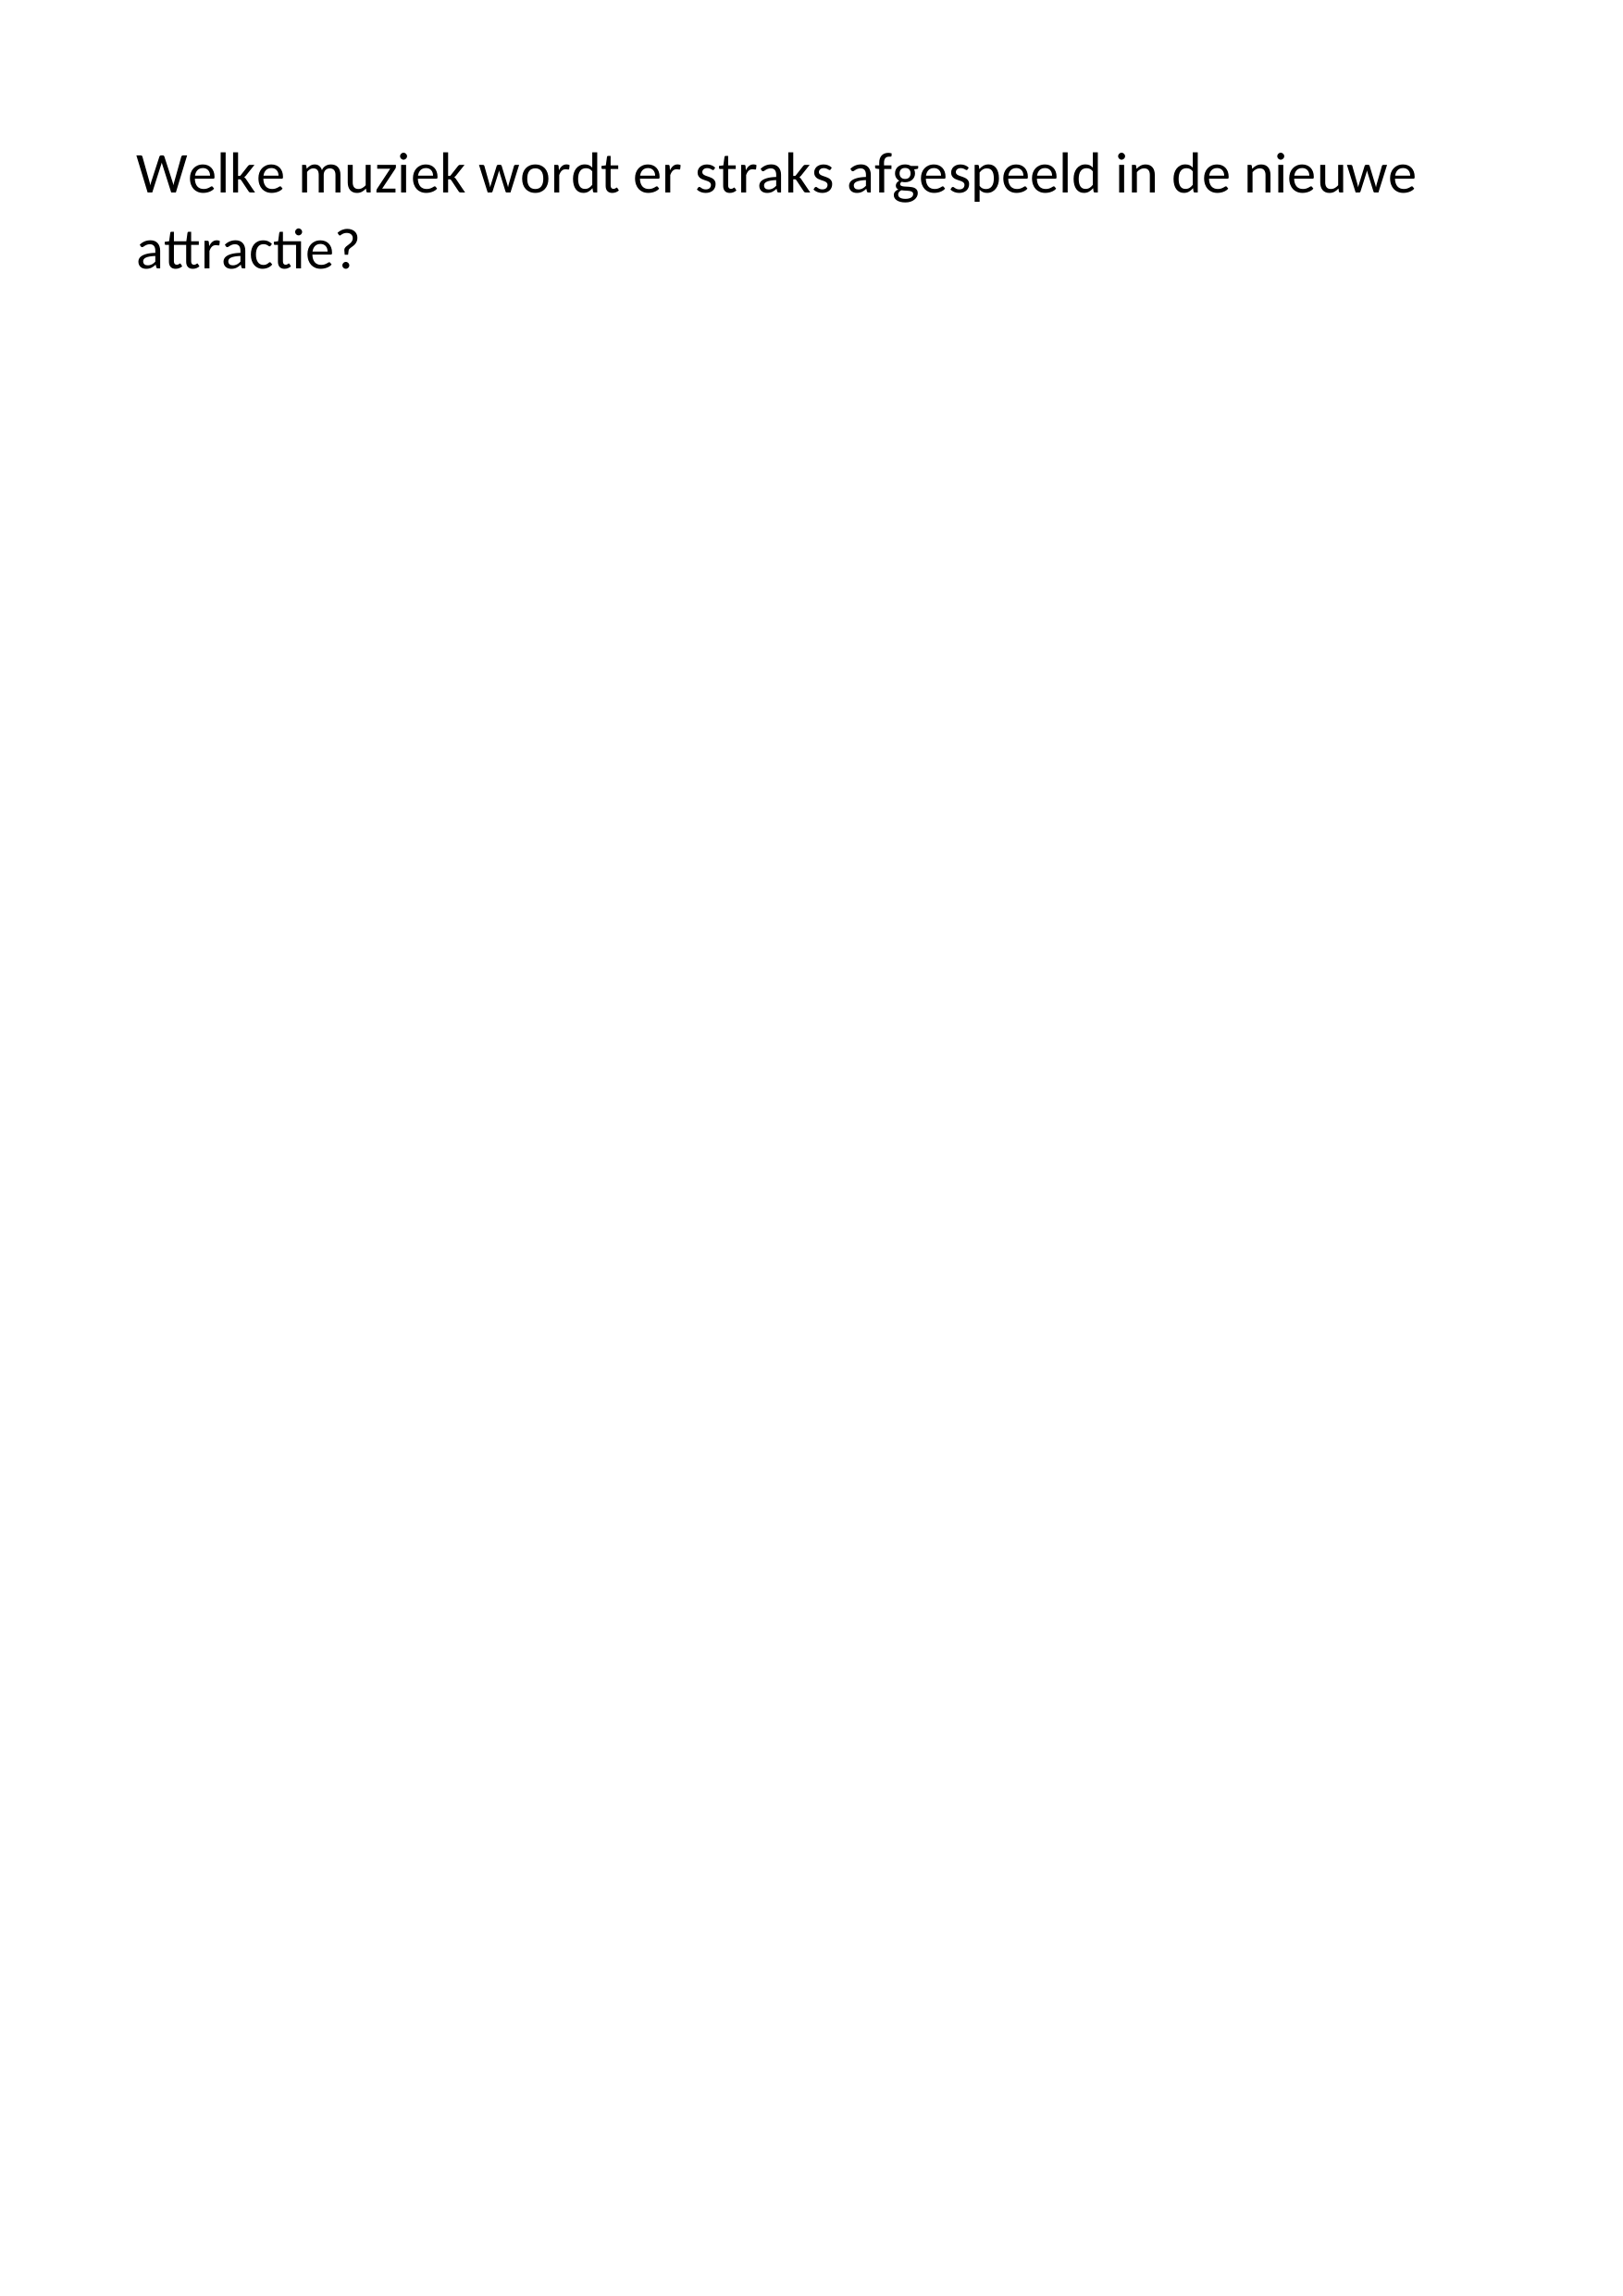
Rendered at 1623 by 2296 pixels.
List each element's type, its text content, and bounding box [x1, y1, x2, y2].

text Welke muziek wordt er straks afgespeeld in de nieuwe attractie? [137, 137, 1486, 283]
